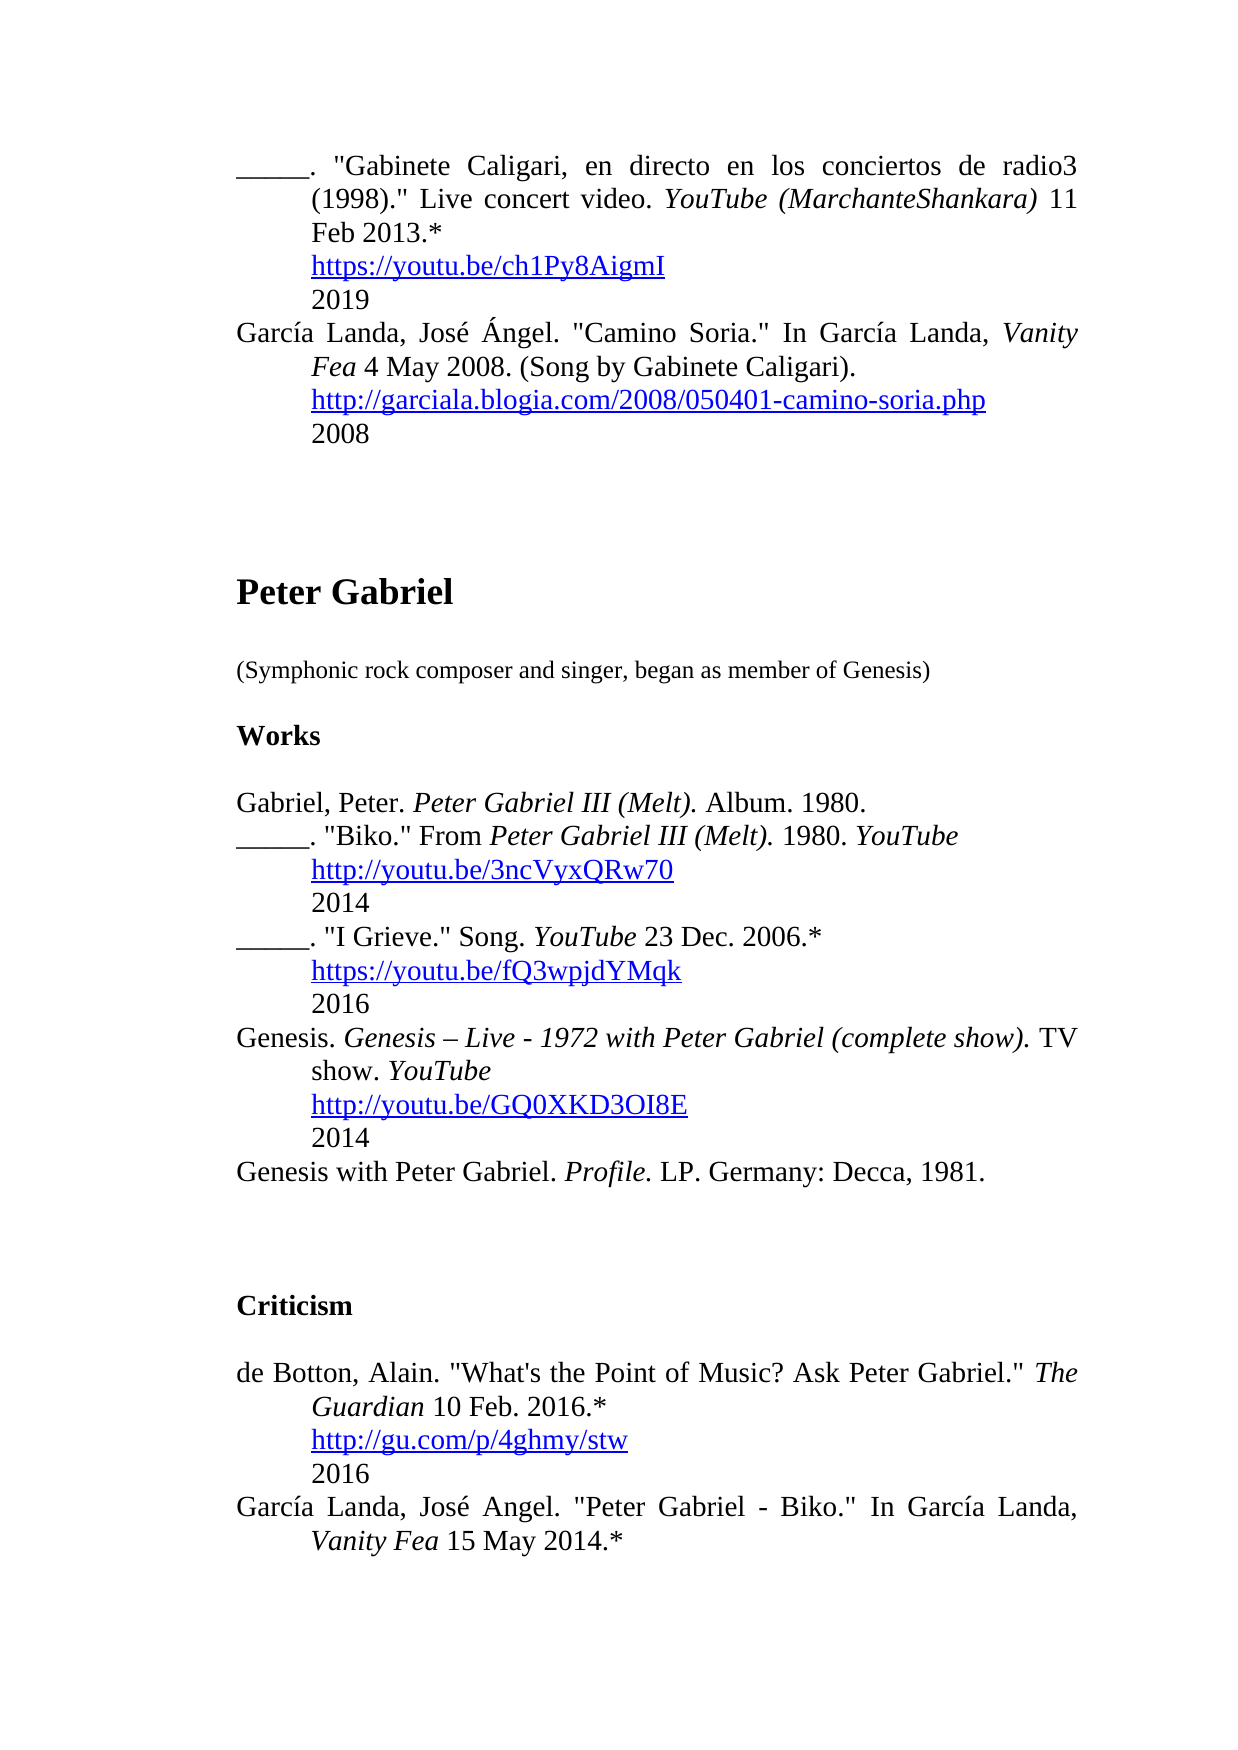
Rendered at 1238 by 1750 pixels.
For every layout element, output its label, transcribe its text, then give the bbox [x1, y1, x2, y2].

text 2016 [236, 986, 1078, 1020]
text (Symphonic rock composer and singer, began as member of Genesis) [236, 656, 1078, 684]
text Criticism [236, 1288, 1078, 1322]
text _____. "I Grieve." Song. YouTube 23 Dec. 2006.* [236, 919, 1078, 953]
text García Landa, José Ángel. "Camino Soria." In García Landa, Vanity Fea 4 May 2008. (Song by Gabinete Caligari). [236, 315, 1078, 382]
text 2014 [236, 1120, 1078, 1154]
text Genesis with Peter Gabriel. Profile. LP. Germany: Decca, 1981. [236, 1154, 1078, 1187]
text 2014 [236, 886, 1078, 919]
text 2008 [236, 416, 1078, 449]
text http://youtu.be/3ncVyxQRw70 [236, 852, 1078, 886]
text Peter Gabriel [236, 569, 1078, 612]
text https://youtu.be/ch1Py8AigmI [236, 248, 1078, 282]
text _____. "Gabinete Caligari, en directo en los conciertos de radio3 (1998)." Live concert video. YouTube (MarchanteShankara) 11 Feb 2013.* [236, 148, 1078, 248]
text Works [236, 718, 1078, 751]
text Gabriel, Peter. Peter Gabriel III (Melt). Album. 1980. [236, 785, 1078, 818]
text García Landa, José Angel. "Peter Gabriel - Biko." In García Landa, Vanity Fea 15 May 2014.* [236, 1489, 1078, 1556]
text http://garciala.blogia.com/2008/050401-camino-soria.php [236, 382, 1078, 416]
text de Botton, Alain. "What's the Point of Music? Ask Peter Gabriel." The Guardian 10 Feb. 2016.* [236, 1355, 1078, 1422]
text 2016 [236, 1456, 1078, 1489]
text http://gu.com/p/4ghmy/stw [236, 1422, 1078, 1456]
text _____. "Biko." From Peter Gabriel III (Melt). 1980. YouTube [236, 818, 1078, 852]
text Genesis. Genesis – Live - 1972 with Peter Gabriel (complete show). TV show. YouTube [236, 1020, 1078, 1087]
text http://youtu.be/GQ0XKD3OI8E [236, 1087, 1078, 1120]
text 2019 [236, 282, 1078, 315]
text https://youtu.be/fQ3wpjdYMqk [236, 953, 1078, 986]
